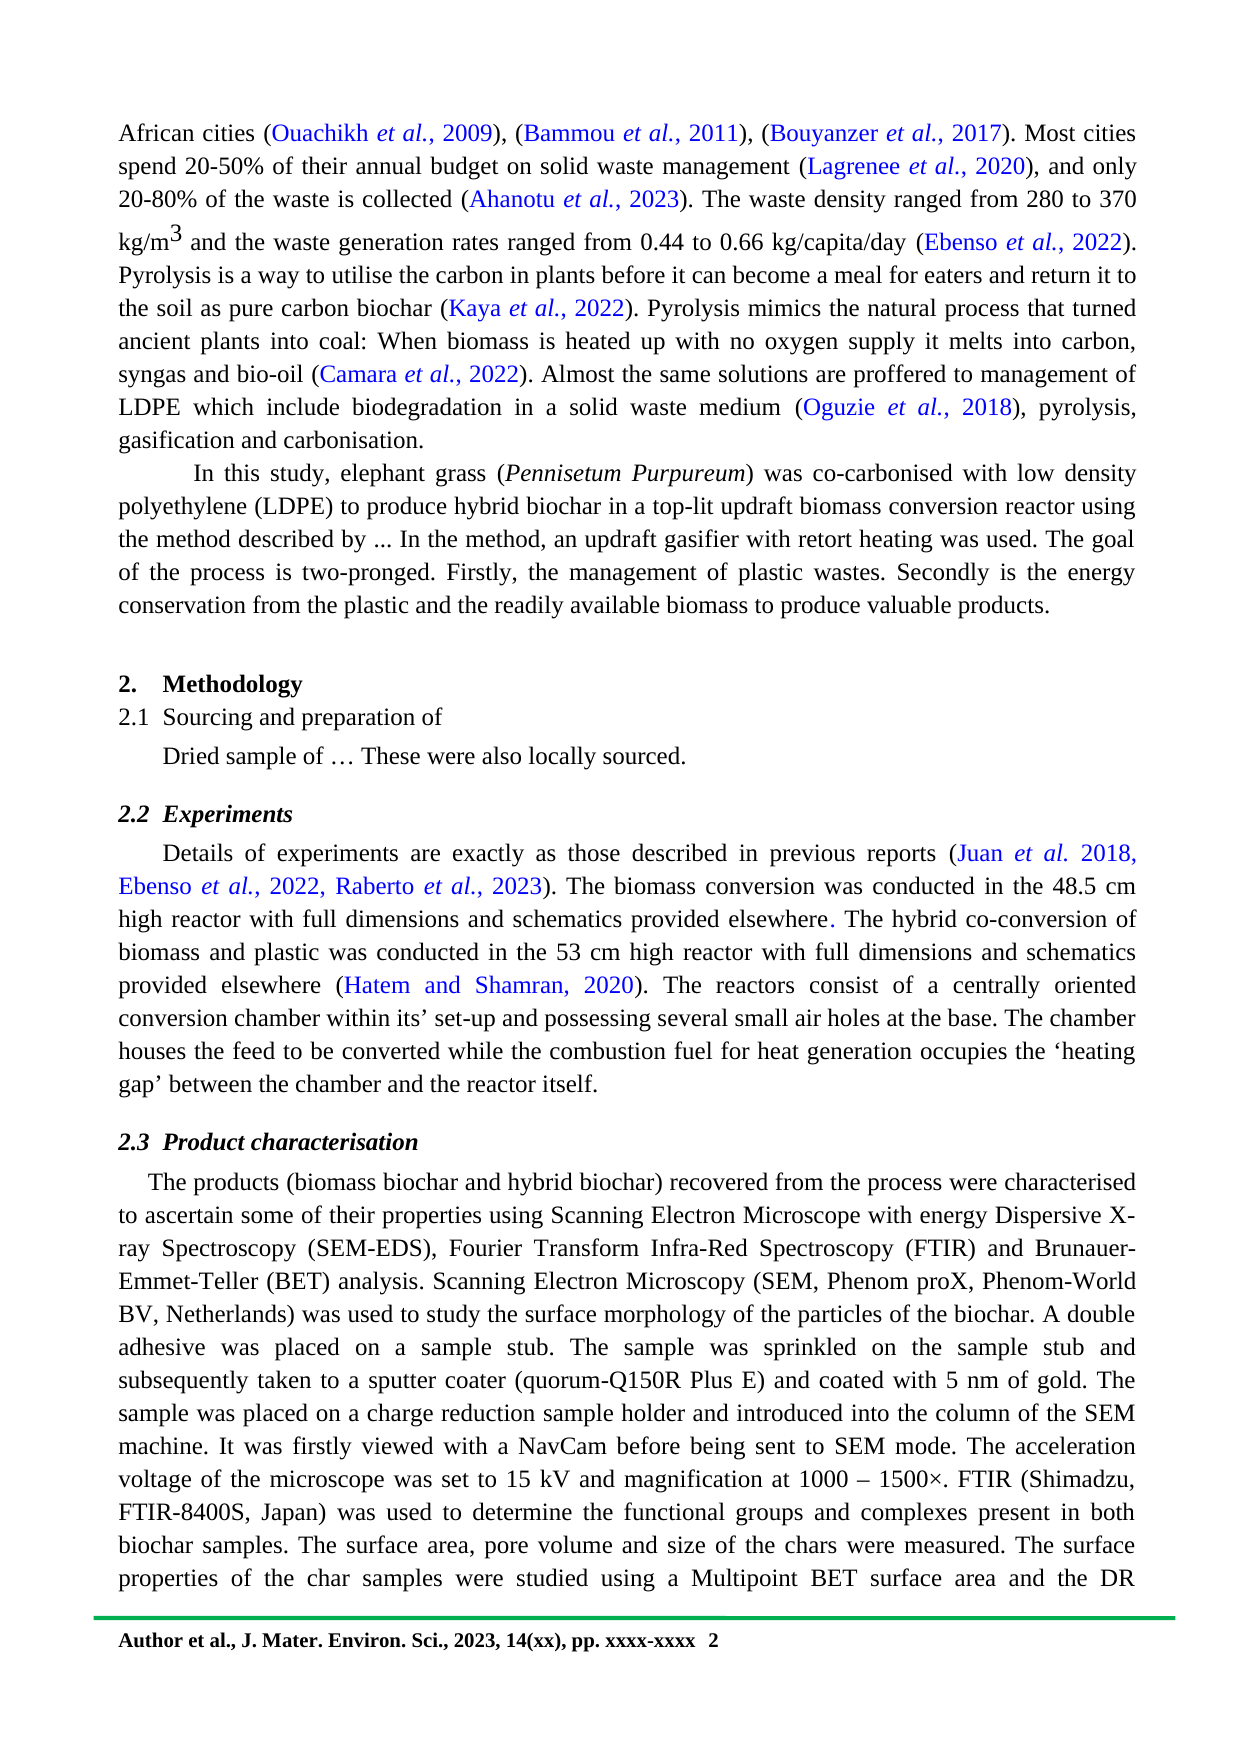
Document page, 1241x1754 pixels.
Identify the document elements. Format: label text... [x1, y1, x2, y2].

subtitle 2.2 Experiments [118, 799, 1137, 828]
subtitle 2.3 Product characterisation [118, 1127, 1137, 1156]
text Dried sample of … These were also locally sourced. [118, 741, 1137, 770]
text In this study, elephant grass (Pennisetum Purpureum) was co-carbonised with low density polyethylene (LDPE) to produce hybrid biochar in a top-lit updraft biomass conversion reactor using the method described by ... In the method, an updraft gasifier with retort heating was used. The goal of the process is two-pronged. Firstly, the management of plastic wastes. Secondly is the energy conservation from the plastic and the readily available biomass to produce valuable products. [118, 458, 1137, 619]
subtitle 2. Methodology [118, 669, 1137, 697]
subtitle 2.1 Sourcing and preparation of [118, 702, 1137, 730]
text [118, 118, 1137, 454]
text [118, 1167, 1137, 1592]
text Details of experiments are exactly as those described in previous reports (Juan et al. 2018, Ebenso et al., 2022, Raberto et al., 2023). The biomass conversion was conducted in the 48.5 cm high reactor with full dimensions and schematics provided elsewhere. The hybrid co-conversion of biomass and plastic was conducted in the 53 cm high reactor with full dimensions and schematics provided elsewhere (Hatem and Shamran, 2020). The reactors consist of a centrally oriented conversion chamber within its’ set-up and possessing several small air holes at the base. The chamber houses the feed to be converted while the combustion fuel for heat generation occupies the ‘heating gap’ between the chamber and the reactor itself. [118, 838, 1137, 1098]
